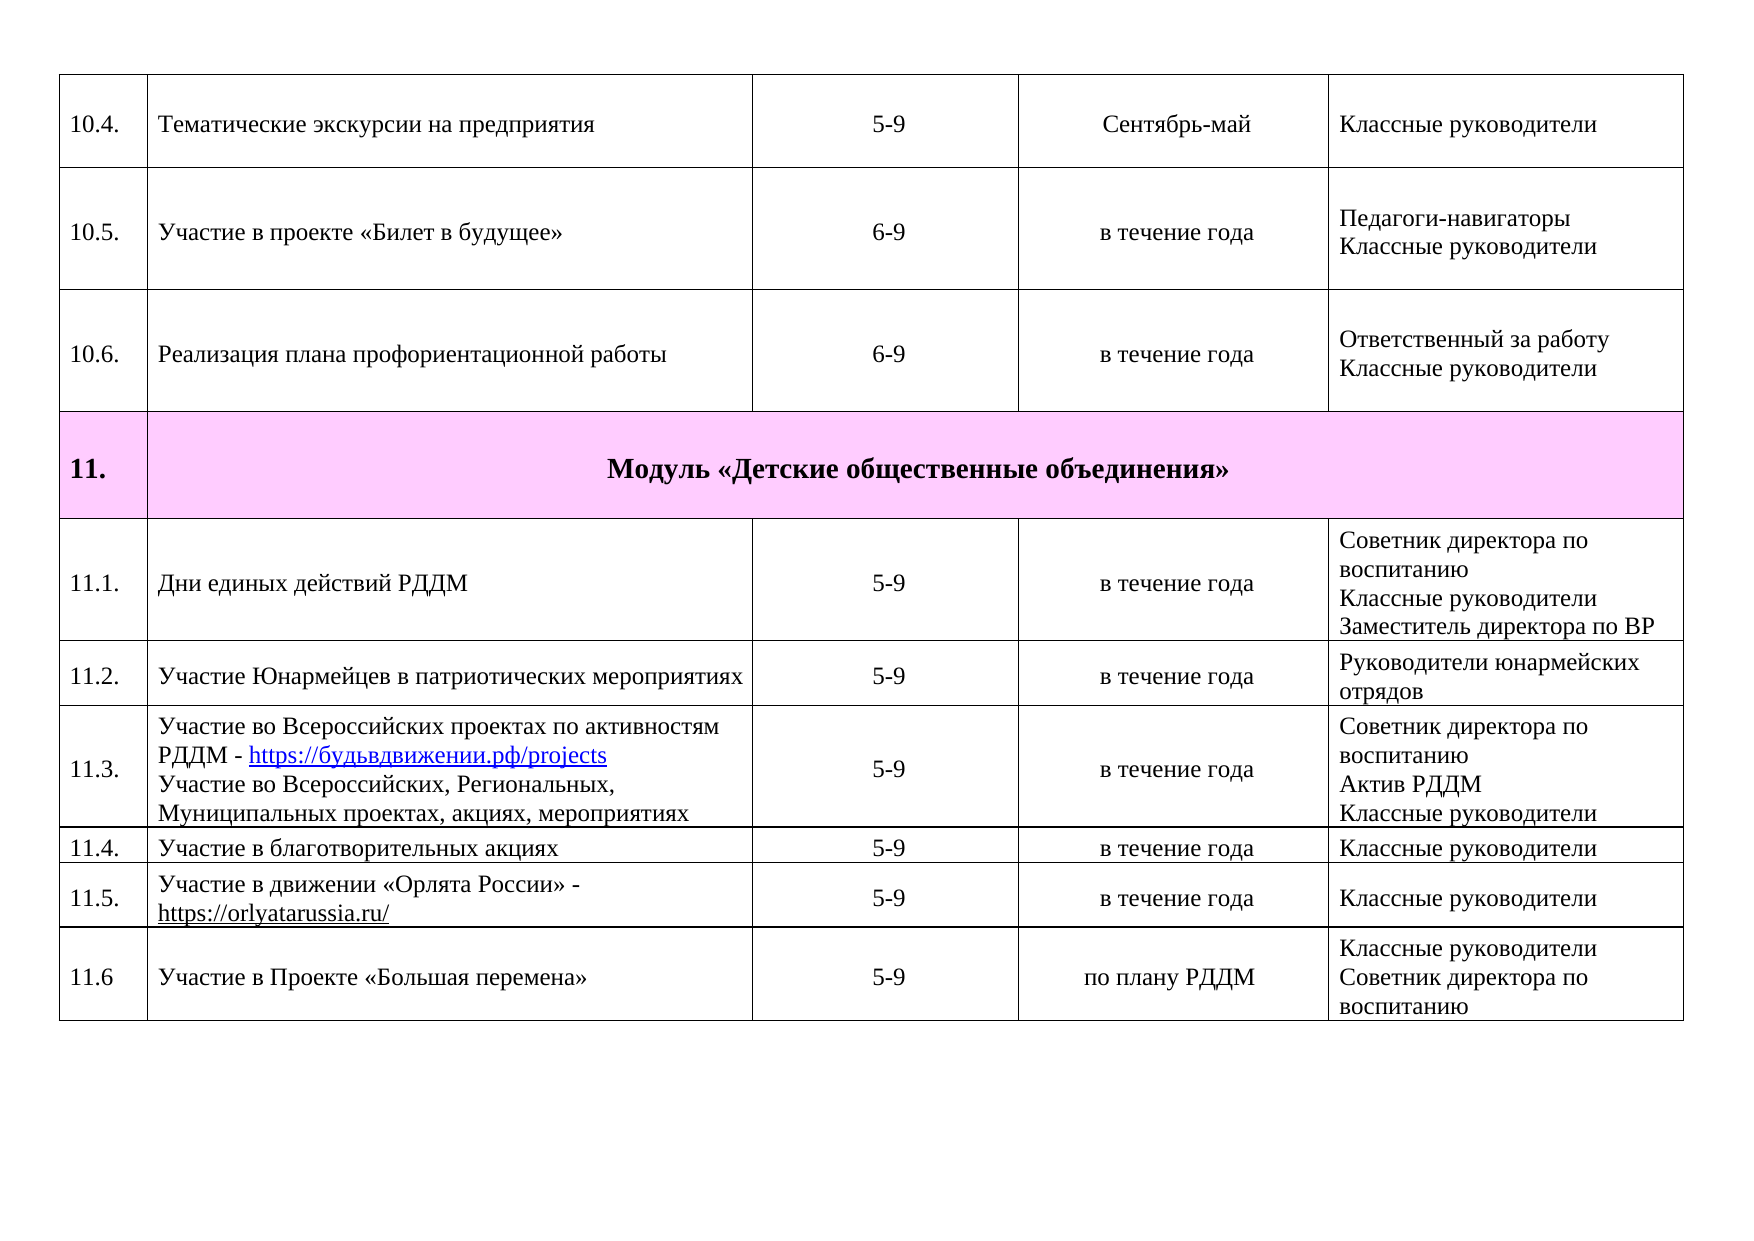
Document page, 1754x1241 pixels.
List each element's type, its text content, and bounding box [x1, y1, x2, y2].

table_cell 11.1. [60, 519, 147, 640]
table_cell 6-9 [753, 168, 1018, 289]
table_cell 5-9 [753, 641, 1018, 704]
table_cell Реализация плана профориентационной работы [148, 290, 752, 411]
table_cell в течение года [1019, 519, 1328, 640]
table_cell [1329, 75, 1683, 167]
table_cell Модуль «Детские общественные объединения» [148, 412, 1683, 518]
table_cell 11.6 [60, 928, 147, 1019]
table_cell 11.5. [60, 863, 147, 926]
table_cell в течение года [1019, 828, 1328, 862]
table_cell Тематические экскурсии на предприятия [148, 75, 752, 167]
table_cell 5-9 [753, 519, 1018, 640]
table_cell 10.5. [60, 168, 147, 289]
table_cell Участие во Всероссийских проектах по активностям РДДМ - https://будьвдвижении.рф/projects Участие во Всероссийских, Региональных, Муниципальных проектах, акциях, мероприятиях [148, 706, 752, 826]
table_cell 5-9 [753, 863, 1018, 926]
table_cell 6-9 [753, 290, 1018, 411]
table_cell Советник директора по воспитанию Актив РДДМ Классные руководители [1329, 706, 1683, 826]
table_cell 11.2. [60, 641, 147, 704]
table_cell Классные руководители [1329, 863, 1683, 926]
table_cell Участие в Проекте «Большая перемена» [148, 928, 752, 1019]
table_cell Ответственный за работу Классные руководители [1329, 290, 1683, 411]
table_cell в течение года [1019, 290, 1328, 411]
table_cell Сентябрь-май [1019, 75, 1328, 167]
table_cell в течение года [1019, 641, 1328, 704]
table_cell 11.3. [60, 706, 147, 826]
table_cell Руководители юнармейских отрядов [1329, 641, 1683, 704]
table_cell Советник директора по воспитанию Классные руководители Заместитель директора по ВР [1329, 519, 1683, 640]
table_cell 5-9 [753, 828, 1018, 862]
table_cell 5-9 [753, 75, 1018, 167]
table_cell Педагоги-навигаторы Классные руководители [1329, 168, 1683, 289]
table_cell Классные руководители [1329, 828, 1683, 862]
table_cell в течение года [1019, 706, 1328, 826]
table_cell Участие в проекте «Билет в будущее» [148, 168, 752, 289]
table_cell в течение года [1019, 168, 1328, 289]
table_cell Участие Юнармейцев в патриотических мероприятиях [148, 641, 752, 704]
table_cell Классные руководители Советник директора по воспитанию [1329, 928, 1683, 1019]
table_cell 10.6. [60, 290, 147, 411]
table_cell Дни единых действий РДДМ [148, 519, 752, 640]
table_cell 10.4. [60, 75, 147, 167]
table_cell 11. [60, 412, 147, 518]
table_cell 11.4. [60, 828, 147, 862]
table_cell 5-9 [753, 928, 1018, 1019]
table_cell 5-9 [753, 706, 1018, 826]
table_cell в течение года [1019, 863, 1328, 926]
table_cell Участие в движении «Орлята России» - https://orlyatarussia.ru/ [148, 863, 752, 926]
table_cell Участие в благотворительных акциях [148, 828, 752, 862]
table_cell по плану РДДМ [1019, 928, 1328, 1019]
